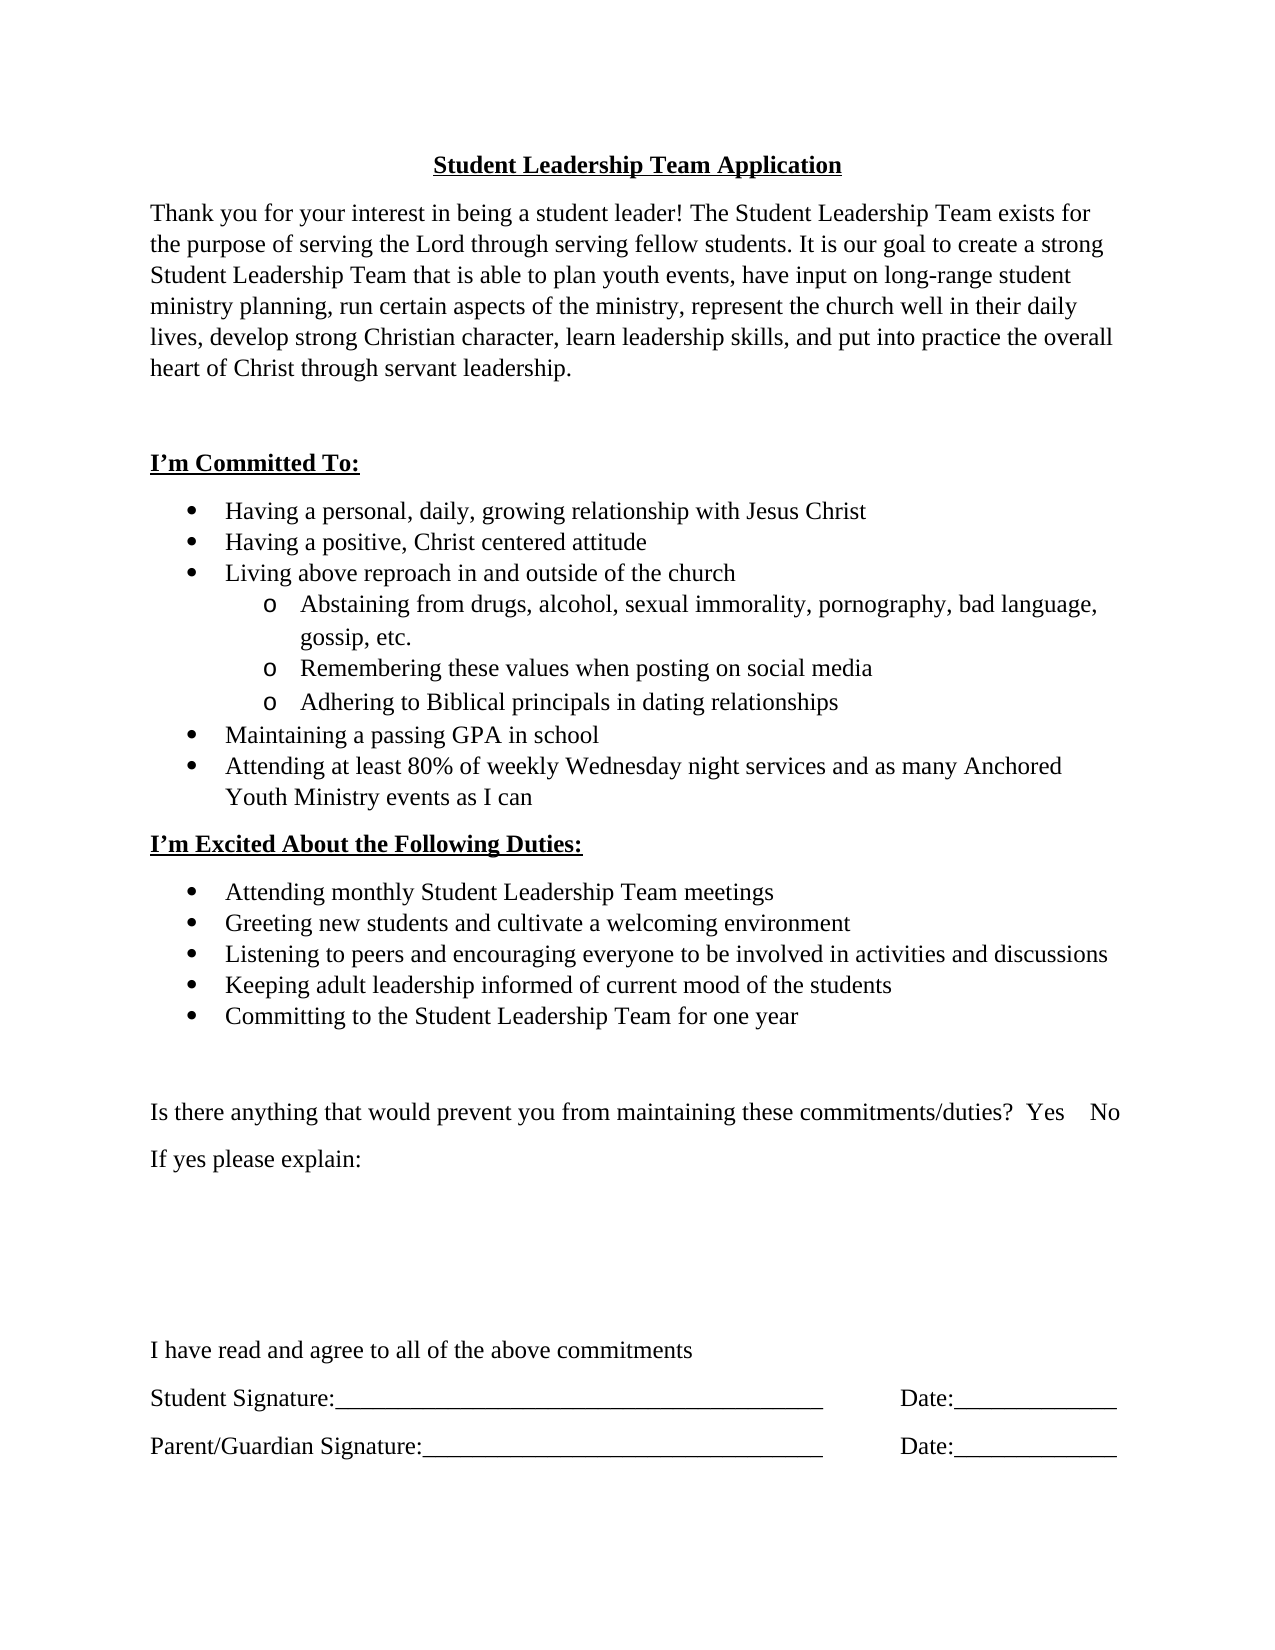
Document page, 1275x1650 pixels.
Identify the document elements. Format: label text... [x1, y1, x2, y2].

list Attending at least 80% of weekly Wednesday night services and as many Anchored Youth Ministry events as I can [187, 751, 1125, 811]
text Student Signature:_______________________________________ Date:_____________ [150, 1383, 1125, 1412]
list Greeting new students and cultivate a welcoming environment [187, 908, 1125, 937]
text Student Leadership Team Application [150, 150, 1125, 179]
list Keeping adult leadership informed of current mood of the students [187, 970, 1125, 999]
text If yes please explain: [150, 1144, 1125, 1173]
list Adhering to Biblical principals in dating relationships [262, 687, 1125, 717]
list Remembering these values when posting on social media [262, 653, 1125, 684]
text Is there anything that would prevent you from maintaining these commitments/duties? Yes No [150, 1097, 1125, 1126]
list Committing to the Student Leadership Team for one year [187, 1001, 1125, 1030]
list Listening to peers and encouraging everyone to be involved in activities and discussions [187, 939, 1125, 968]
text I’m Committed To: [150, 448, 1125, 477]
text Thank you for your interest in being a student leader! The Student Leadership Team exists for the purpose of serving the Lord through serving fellow students. It is our goal to create a strong Student Leadership Team that is able to plan youth events, have input on long-range student ministry planning, run certain aspects of the ministry, represent the church well in their daily lives, develop strong Christian character, learn leadership skills, and put into practice the overall heart of Christ through servant leadership. [150, 198, 1125, 382]
list Attending monthly Student Leadership Team meetings [187, 877, 1125, 906]
text I’m Excited About the Following Duties: [150, 829, 1125, 858]
list Abstaining from drugs, alcohol, sexual immorality, pornography, bad language, gossip, etc. [262, 589, 1125, 651]
list Maintaining a passing GPA in school [187, 720, 1125, 748]
list Living above reproach in and outside of the church [187, 558, 1125, 587]
text Parent/Guardian Signature:________________________________ Date:_____________ [150, 1431, 1125, 1459]
text I have read and agree to all of the above commitments [150, 1335, 1125, 1364]
list Having a positive, Christ centered attitude [187, 527, 1125, 556]
list Having a personal, daily, growing relationship with Jesus Christ [187, 496, 1125, 525]
